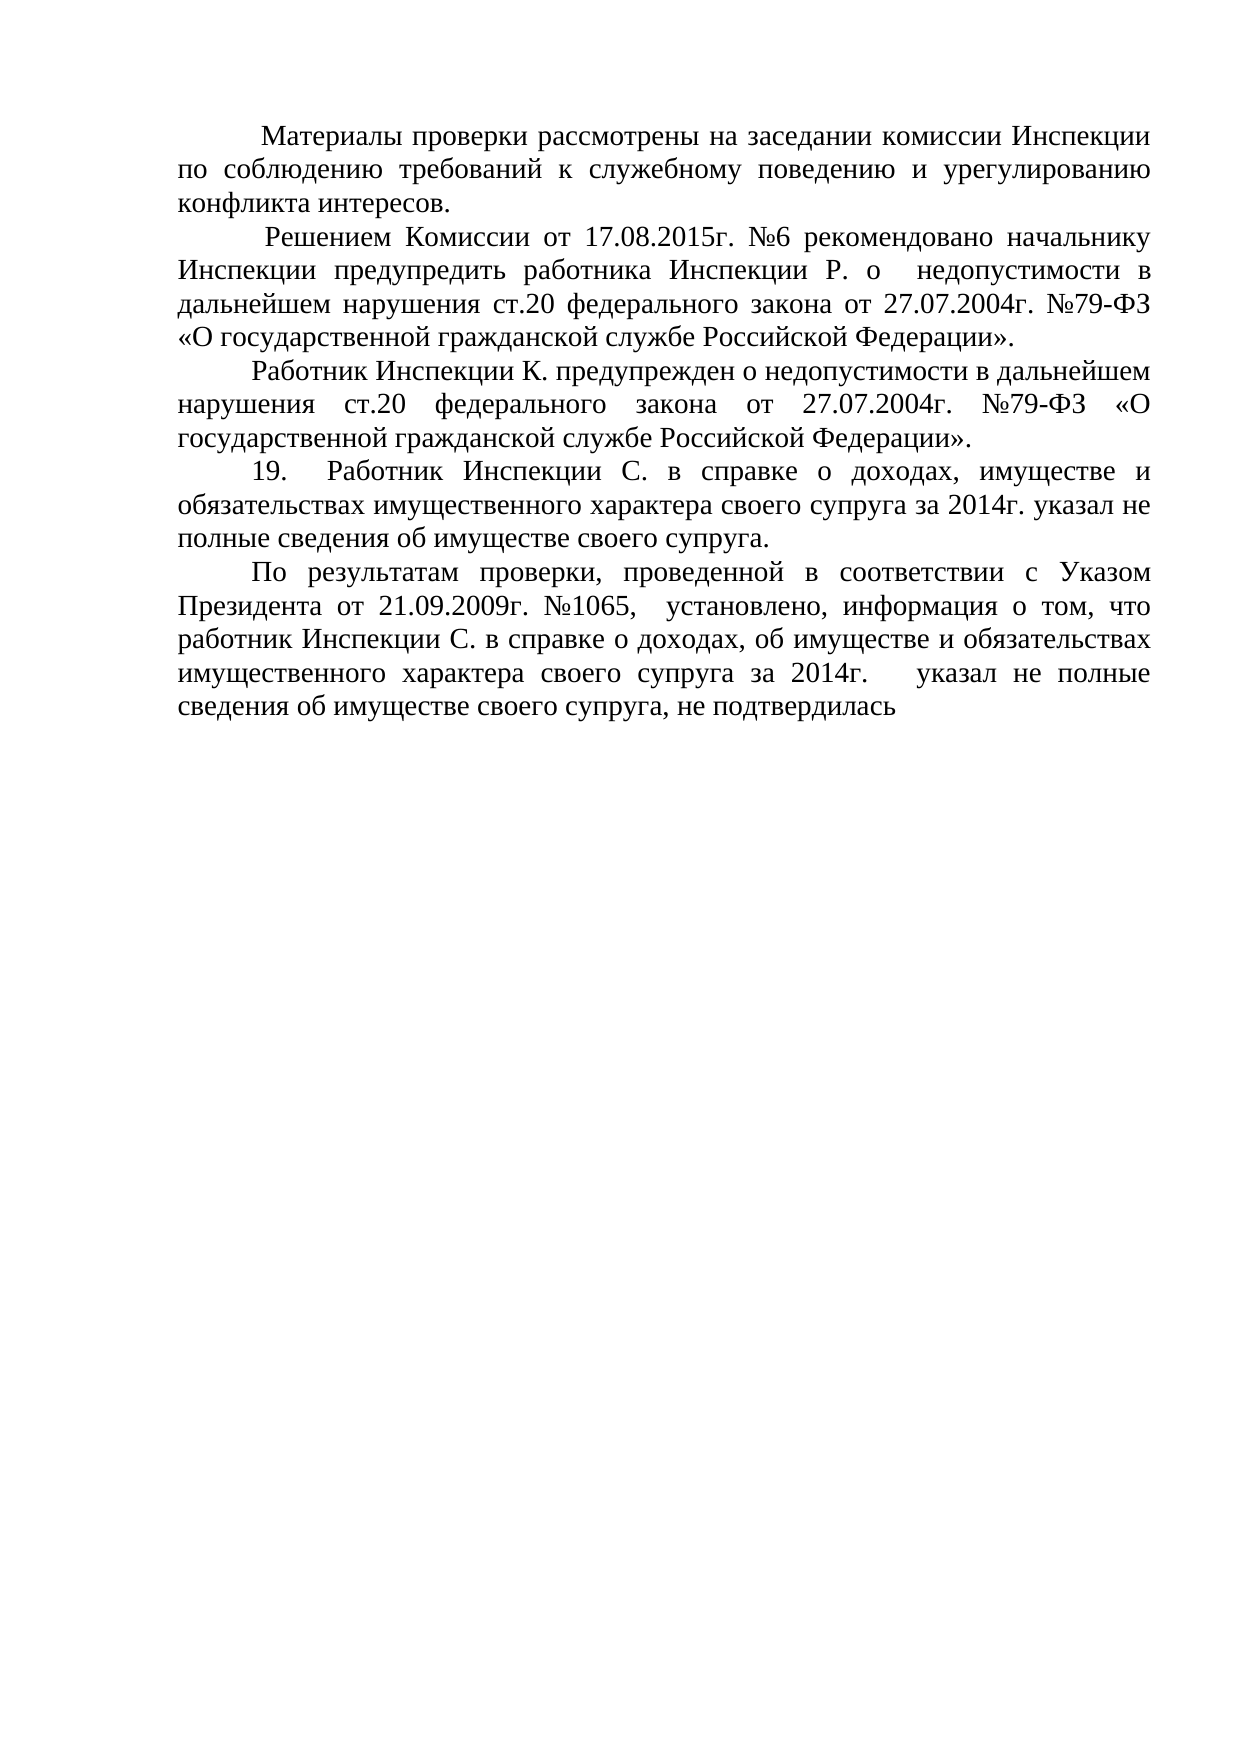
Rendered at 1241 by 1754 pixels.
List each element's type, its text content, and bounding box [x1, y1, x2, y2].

list 19. Работник Инспекции С. в справке о доходах, имуществе и обязательствах имущественного характера своего супруга за 2014г. указал не полные сведения об имуществе своего супруга. [177, 453, 1152, 554]
text По результатам проверки, проведенной в соответствии с Указом Президента от 21.09.2009г. №1065, установлено, информация о том, что работник Инспекции С. в справке о доходах, об имуществе и обязательствах имущественного характера своего супруга за 2014г. указал не полные сведения об имуществе своего супруга, не подтвердилась [177, 554, 1152, 722]
text Работник Инспекции К. предупрежден о недопустимости в дальнейшем нарушения ст.20 федерального закона от 27.07.2004г. №79-ФЗ «О государственной гражданской службе Российской Федерации». [177, 353, 1152, 453]
text Материалы проверки рассмотрены на заседании комиссии Инспекции по соблюдению требований к служебному поведению и урегулированию конфликта интересов. [177, 118, 1152, 219]
text Решением Комиссии от 17.08.2015г. №6 рекомендовано начальнику Инспекции предупредить работника Инспекции Р. о недопустимости в дальнейшем нарушения ст.20 федерального закона от 27.07.2004г. №79-ФЗ «О государственной гражданской службе Российской Федерации». [177, 219, 1152, 353]
